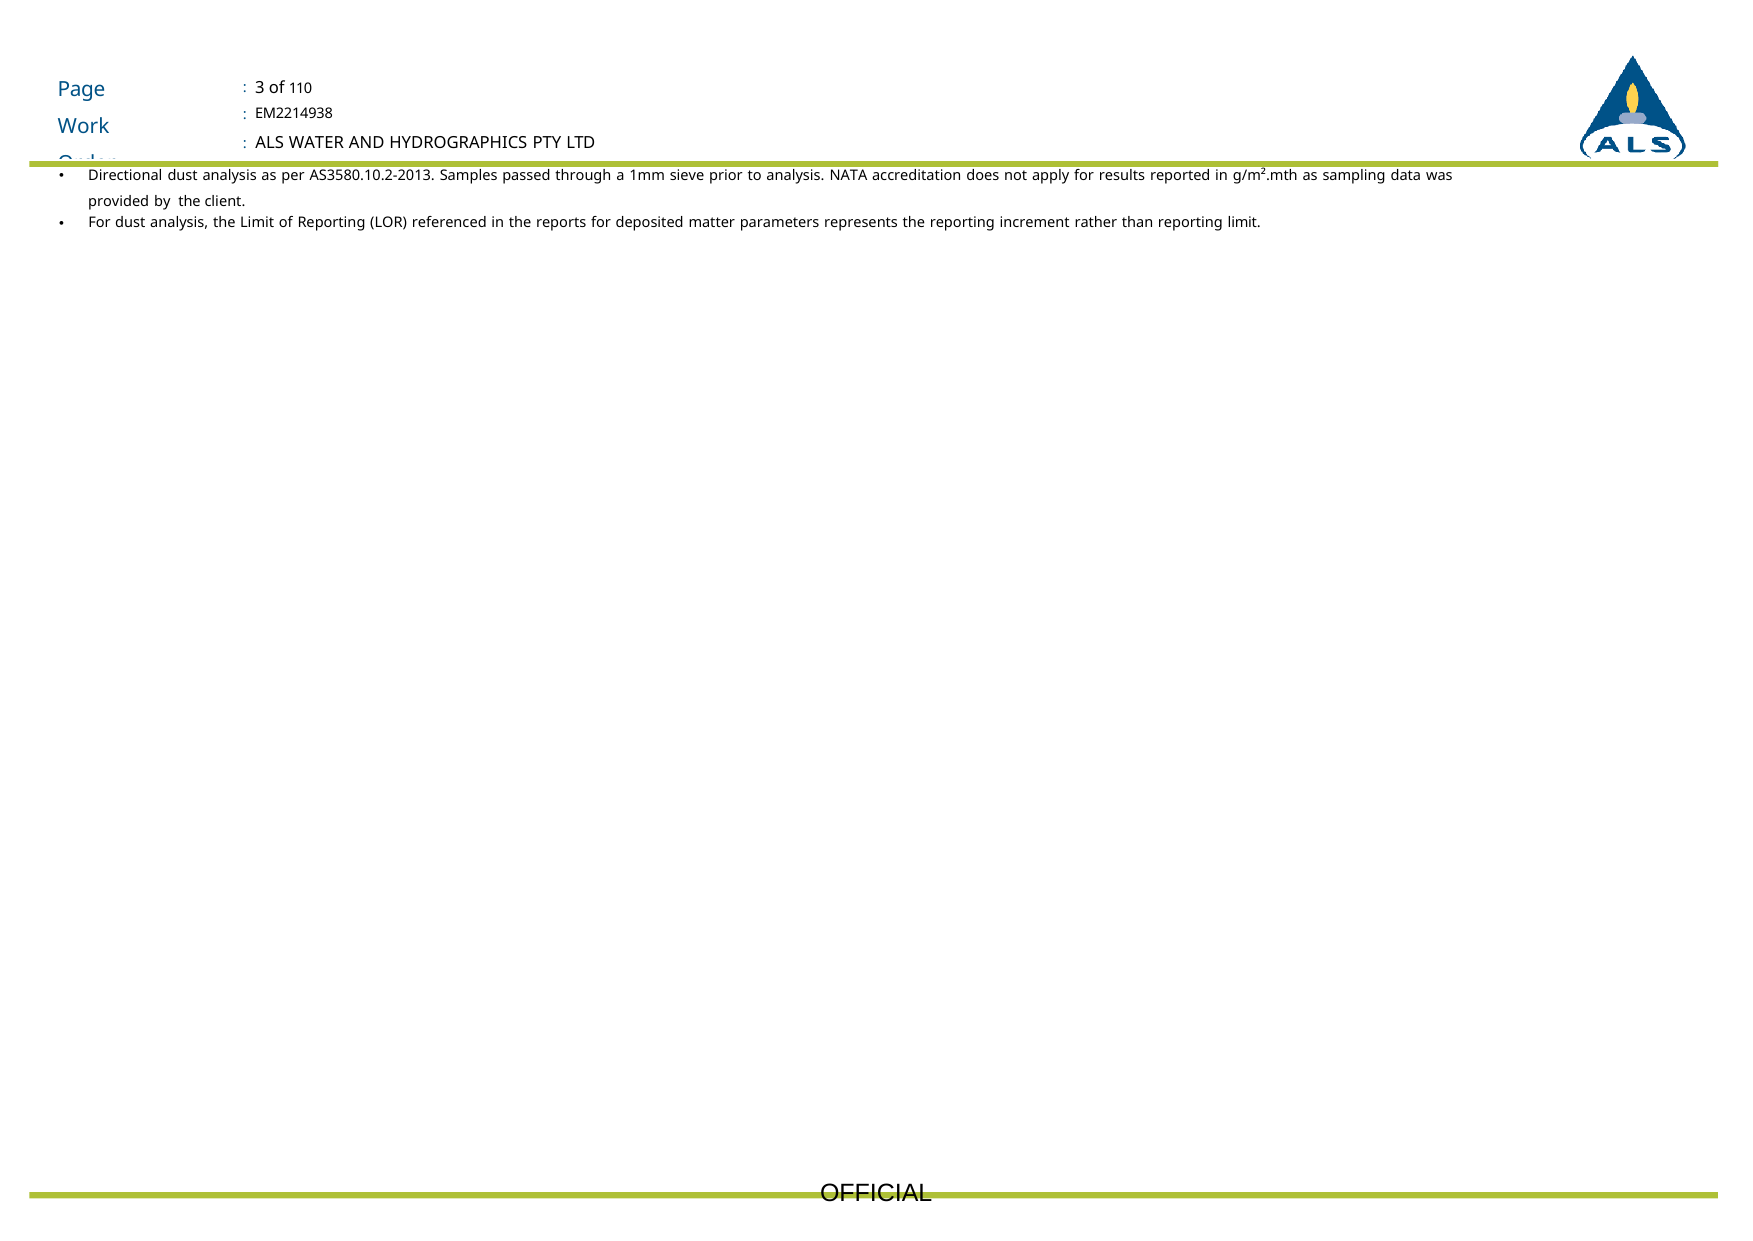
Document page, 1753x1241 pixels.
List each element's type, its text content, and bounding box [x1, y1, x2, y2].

list For dust analysis, the Limit of Reporting (LOR) referenced in the reports for deposited matter parameters represents the reporting increment rather than reporting limit. [59, 216, 1692, 232]
picture [29, 28, 1719, 167]
list Directional dust analysis as per AS3580.10.2-2013. Samples passed through a 1mm sieve prior to analysis. NATA accreditation does not apply for results reported in g/m².mth as sampling data was provided by the client. [59, 164, 1466, 210]
